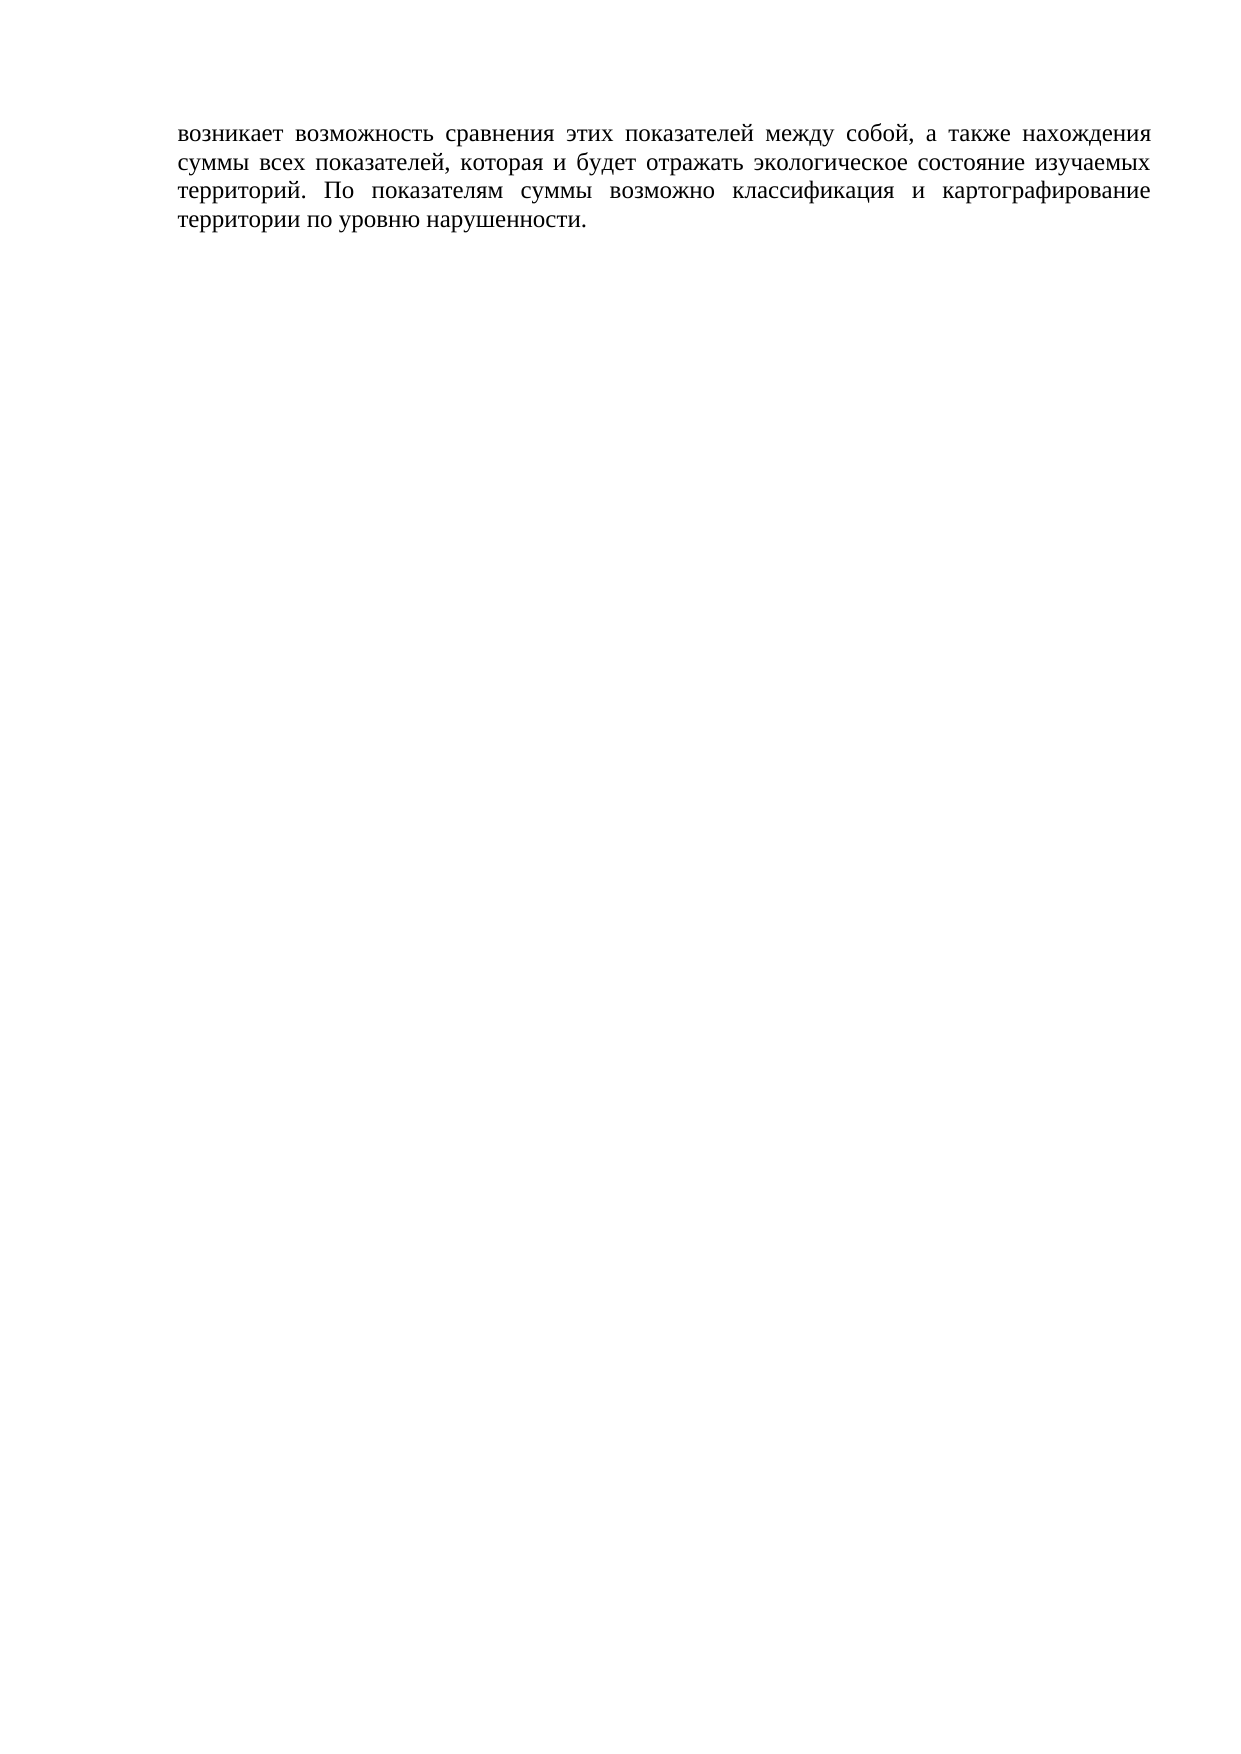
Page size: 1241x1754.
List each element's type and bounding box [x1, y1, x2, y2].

text [177, 118, 1152, 233]
